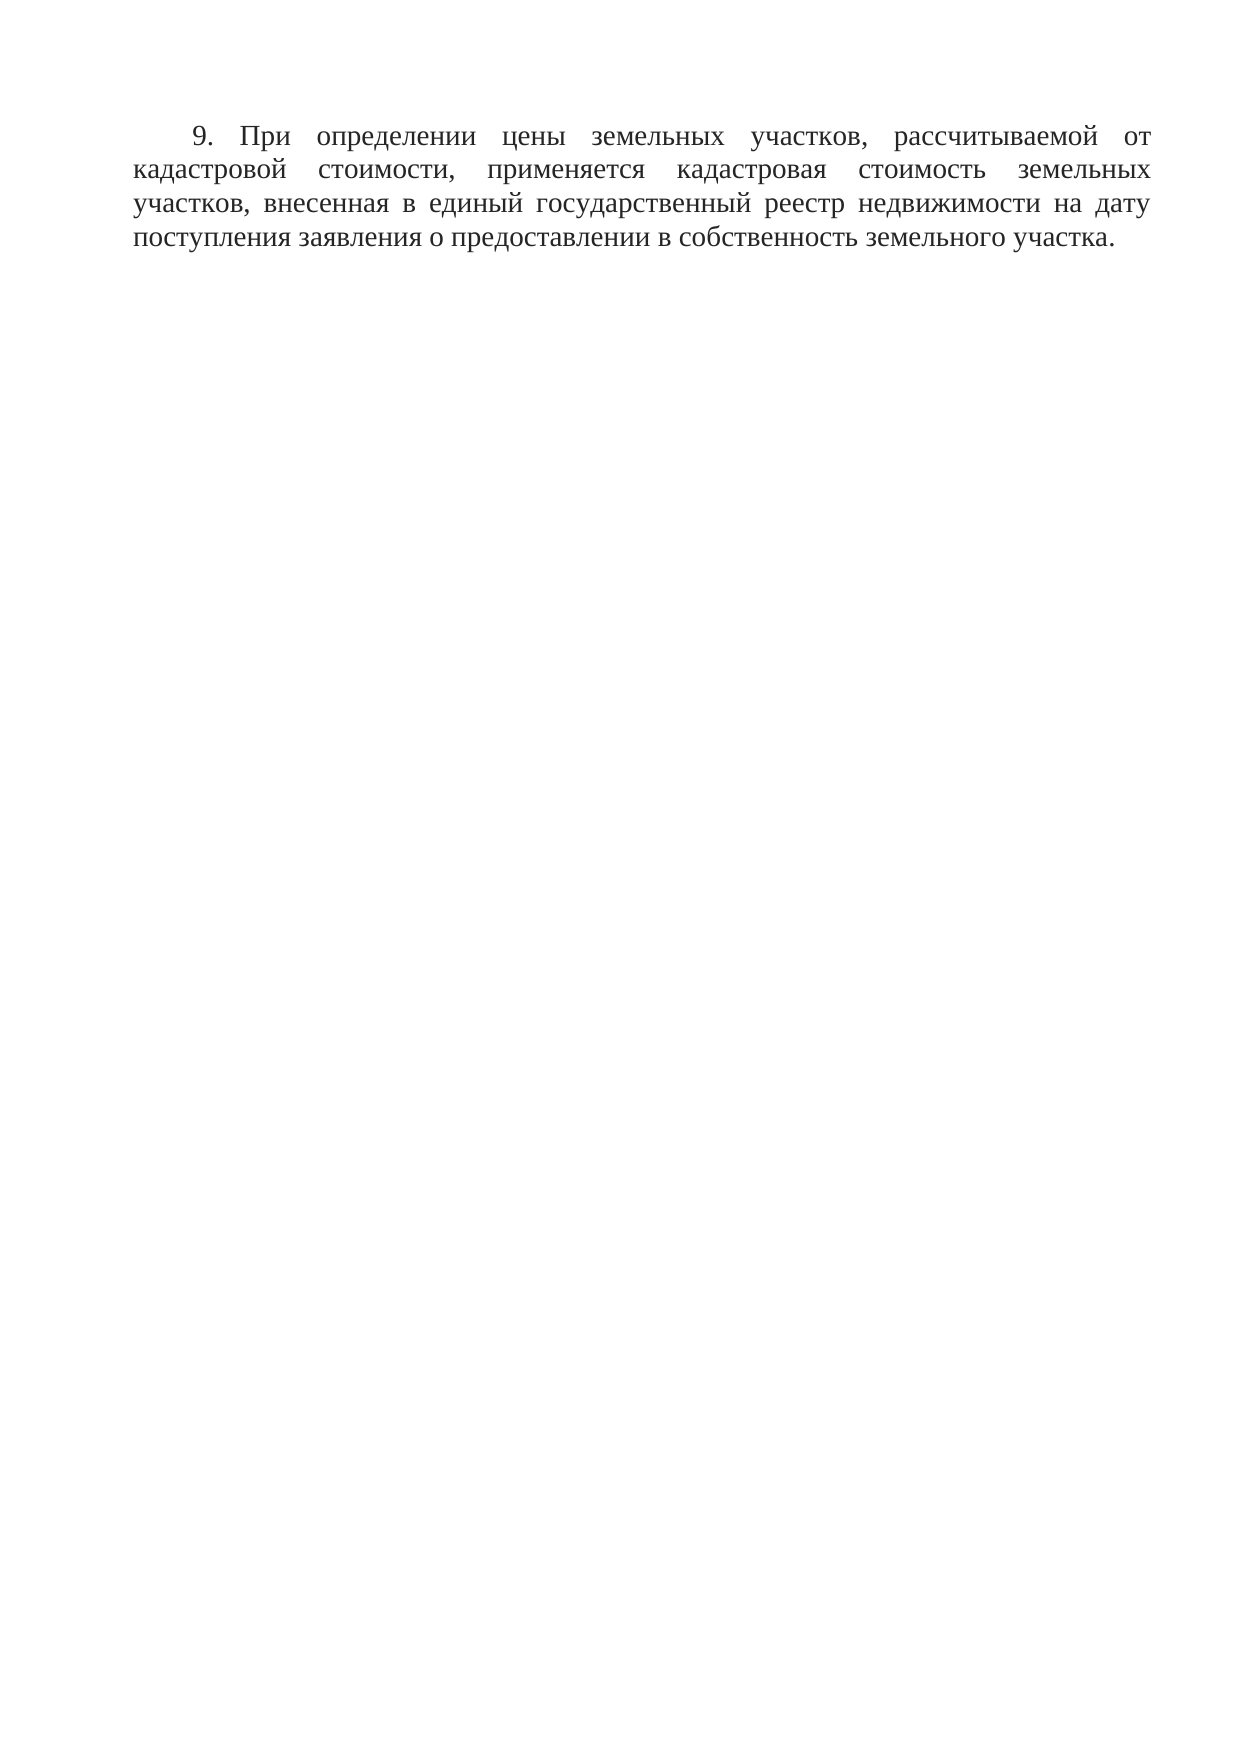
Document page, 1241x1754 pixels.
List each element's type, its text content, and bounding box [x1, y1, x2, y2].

text 9. При определении цены земельных участков, рассчитываемой от кадастровой стоимости, применяется кадастровая стоимость земельных участков, внесенная в единый государственный реестр недвижимости на дату поступления заявления о предоставлении в собственность земельного участка. [133, 118, 1152, 252]
